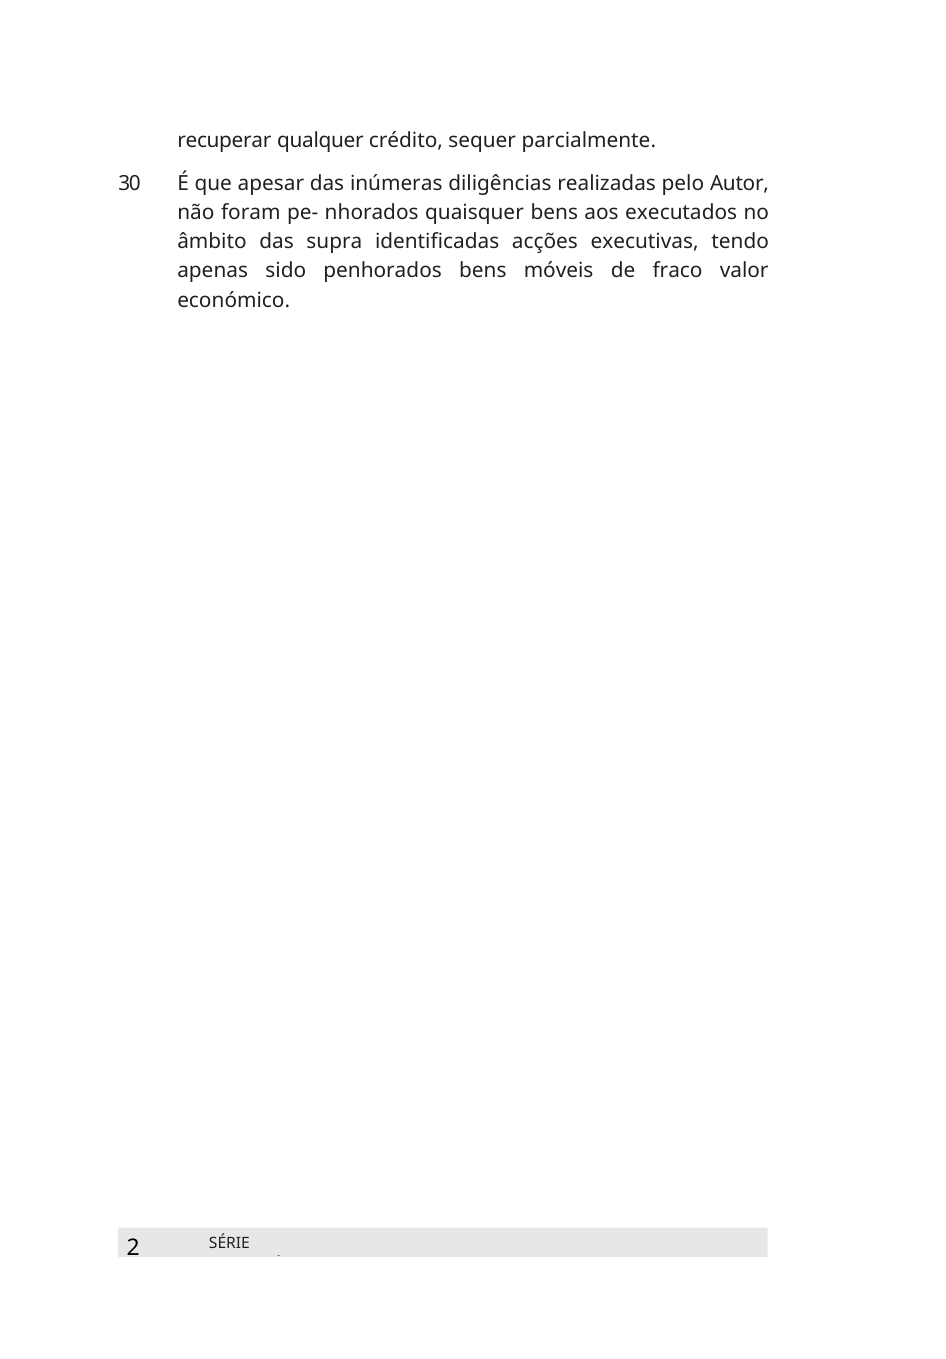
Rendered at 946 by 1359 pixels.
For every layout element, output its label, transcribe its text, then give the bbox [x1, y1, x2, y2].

list É que apesar das inúmeras diligências realizadas pelo Autor, não foram pe- nhorados quaisquer bens aos executados no âmbito das supra identificadas acções executivas, tendo apenas sido penhorados bens móveis de fraco valor económico. [118, 168, 769, 313]
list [118, 125, 769, 153]
